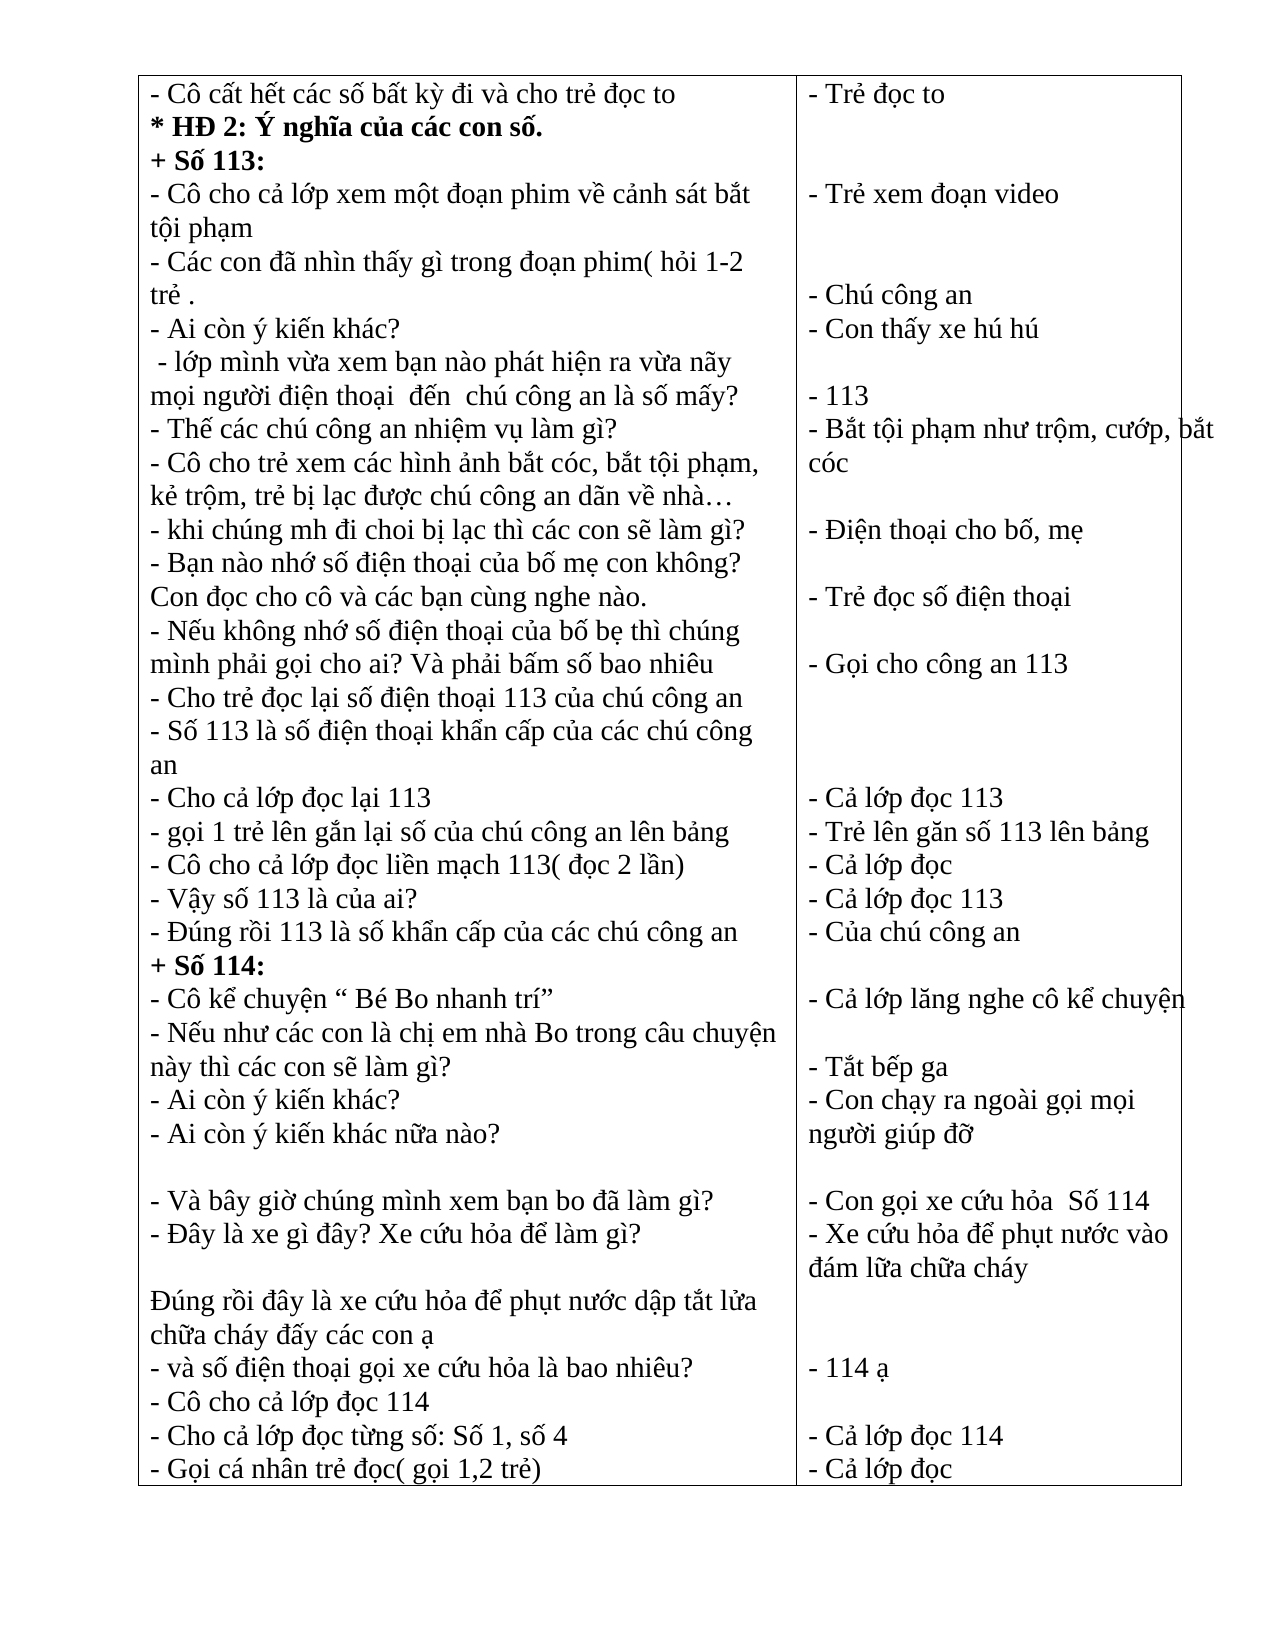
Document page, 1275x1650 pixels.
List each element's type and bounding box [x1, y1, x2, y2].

table_cell [797, 76, 1181, 1485]
table_cell [139, 76, 796, 1485]
